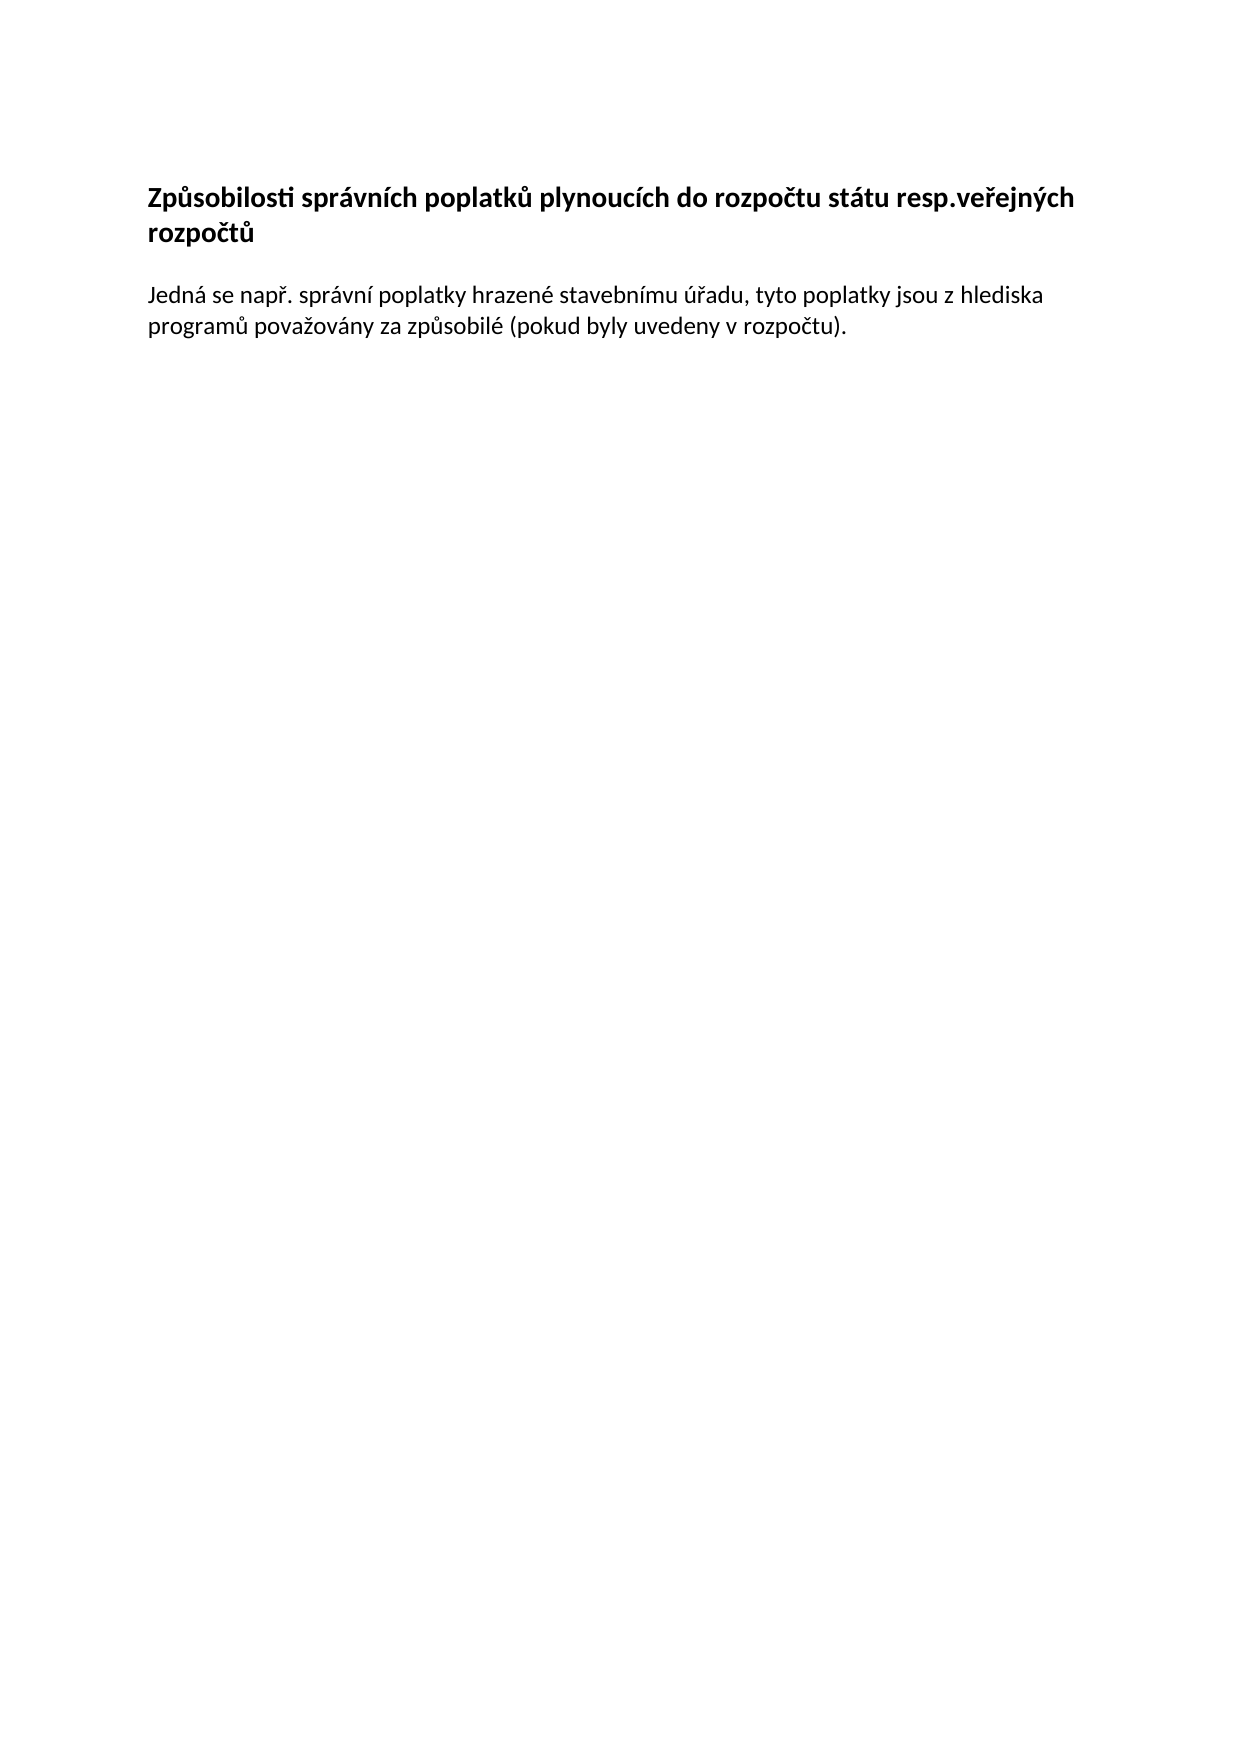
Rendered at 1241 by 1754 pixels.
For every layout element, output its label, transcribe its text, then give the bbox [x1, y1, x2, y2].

text Způsobilosti správních poplatků plynoucích do rozpočtu státu resp.veřejných rozpočtů [148, 179, 1093, 250]
text Jedná se např. správní poplatky hrazené stavebnímu úřadu, tyto poplatky jsou z hlediska programů považovány za způsobilé (pokud byly uvedeny v rozpočtu). [148, 279, 1093, 340]
